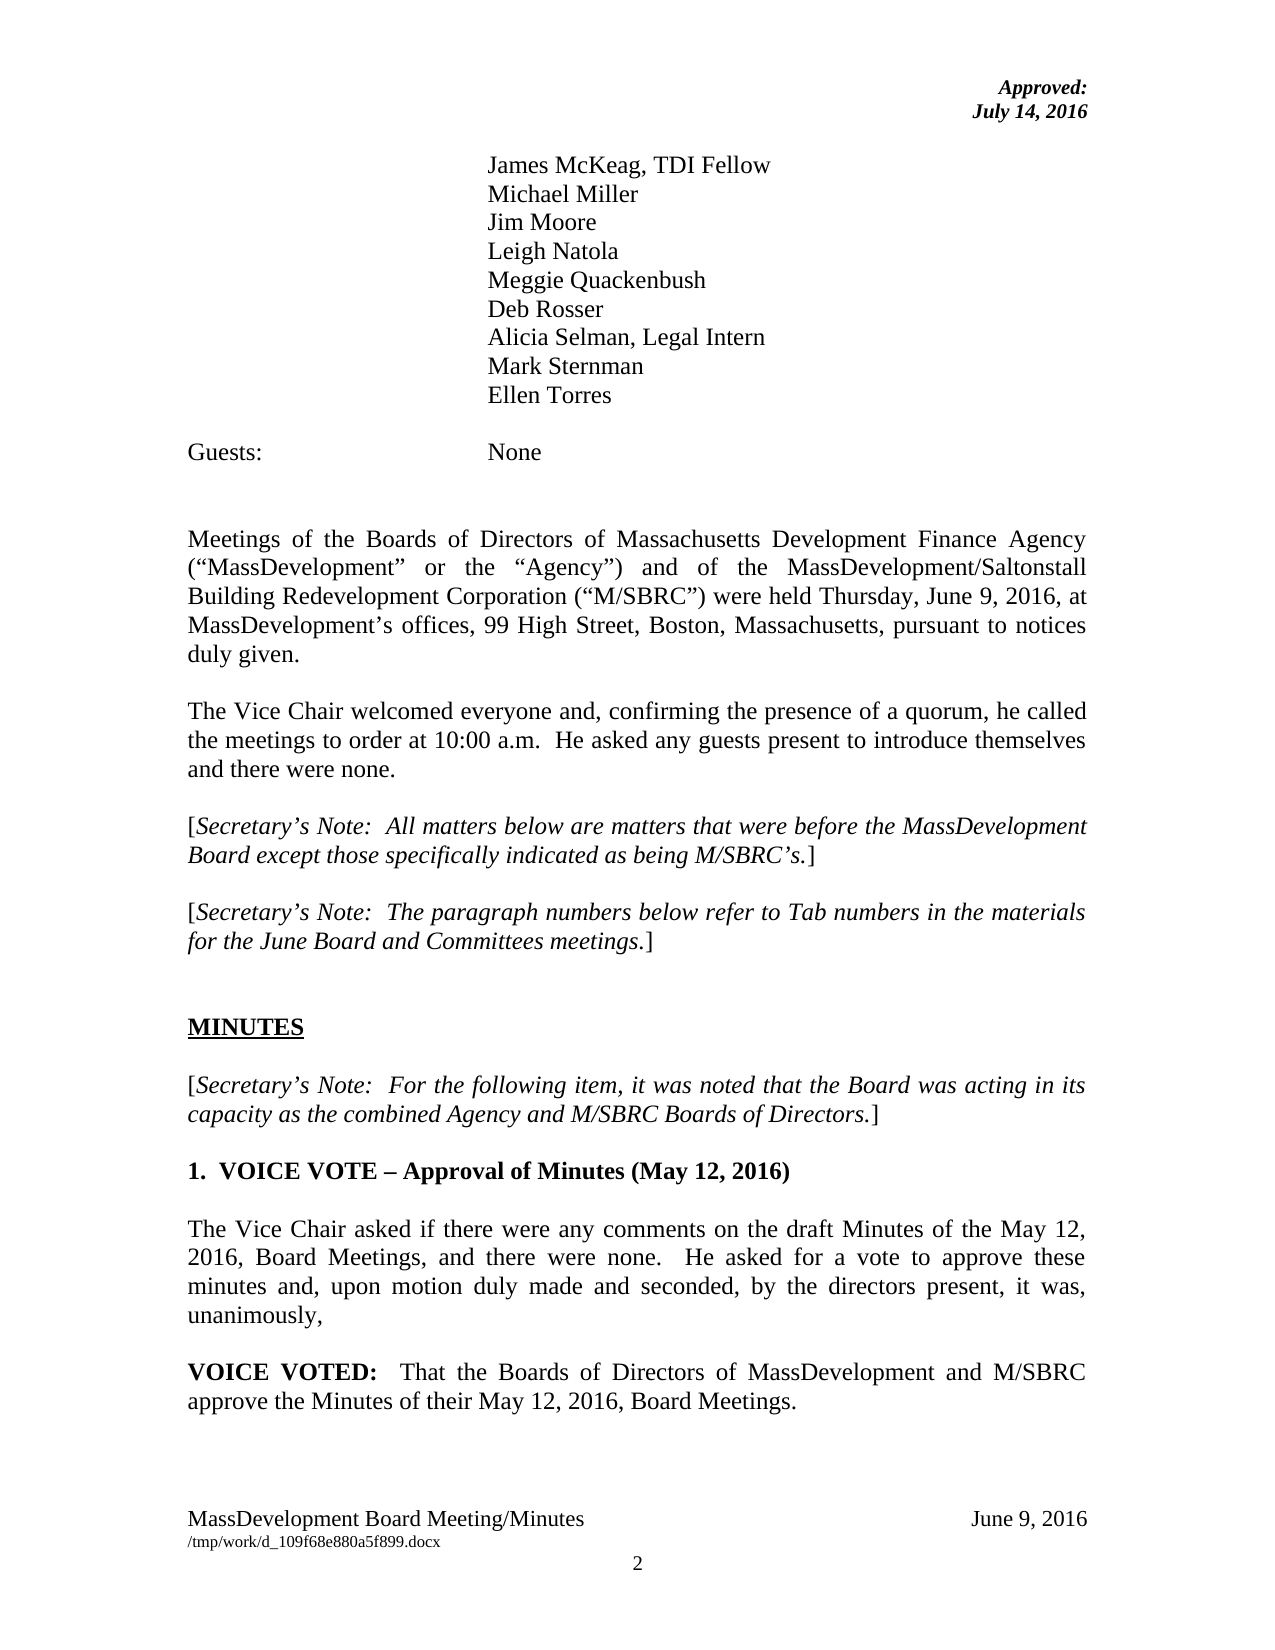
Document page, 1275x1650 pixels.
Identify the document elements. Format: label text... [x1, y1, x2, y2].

text Ellen Torres [187, 380, 1087, 409]
text Alicia Selman, Legal Intern [187, 322, 1087, 351]
text Minutes [187, 1012, 1087, 1041]
text [Secretary’s Note: The paragraph numbers below refer to Tab numbers in the materials for the June Board and Committees meetings.] [187, 897, 1087, 955]
text Mark Sternman [187, 351, 1087, 380]
text The Vice Chair asked if there were any comments on the draft Minutes of the May 12, 2016, Board Meetings, and there were none. He asked for a vote to approve these minutes and, upon motion duly made and seconded, by the directors present, it was, unanimously, [187, 1214, 1087, 1329]
text [Secretary’s Note: All matters below are matters that were before the MassDevelopment Board except those specifically indicated as being M/SBRC’s.] [187, 811, 1087, 869]
text Michael Miller [187, 179, 1087, 207]
text Guests: None [187, 437, 1087, 466]
text Meetings of the Boards of Directors of Massachusetts Development Finance Agency (“MassDevelopment” or the “Agency”) and of the MassDevelopment/Saltonstall Building Redevelopment Corporation (“M/SBRC”) were held Thursday, June 9, 2016, at MassDevelopment’s offices, 99 High Street, Boston, Massachusetts, pursuant to notices duly given. [187, 524, 1087, 667]
text [Secretary’s Note: For the following item, it was noted that the Board was acting in its capacity as the combined Agency and M/SBRC Boards of Directors.] [187, 1070, 1087, 1127]
text The Vice Chair welcomed everyone and, confirming the presence of a quorum, he called the meetings to order at 10:00 a.m. He asked any guests present to introduce themselves and there were none. [187, 696, 1087, 782]
text Deb Rosser [187, 294, 1087, 322]
text Jim Moore [187, 207, 1087, 236]
text Leigh Natola [187, 236, 1087, 265]
text VOICE VOTED: That the Boards of Directors of MassDevelopment and M/SBRC approve the Minutes of their May 12, 2016, Board Meetings. [187, 1357, 1087, 1415]
text 1. VOICE VOTE – Approval of Minutes (May 12, 2016) [187, 1156, 1087, 1185]
text James McKeag, TDI Fellow [187, 150, 1087, 179]
text Meggie Quackenbush [187, 265, 1087, 294]
